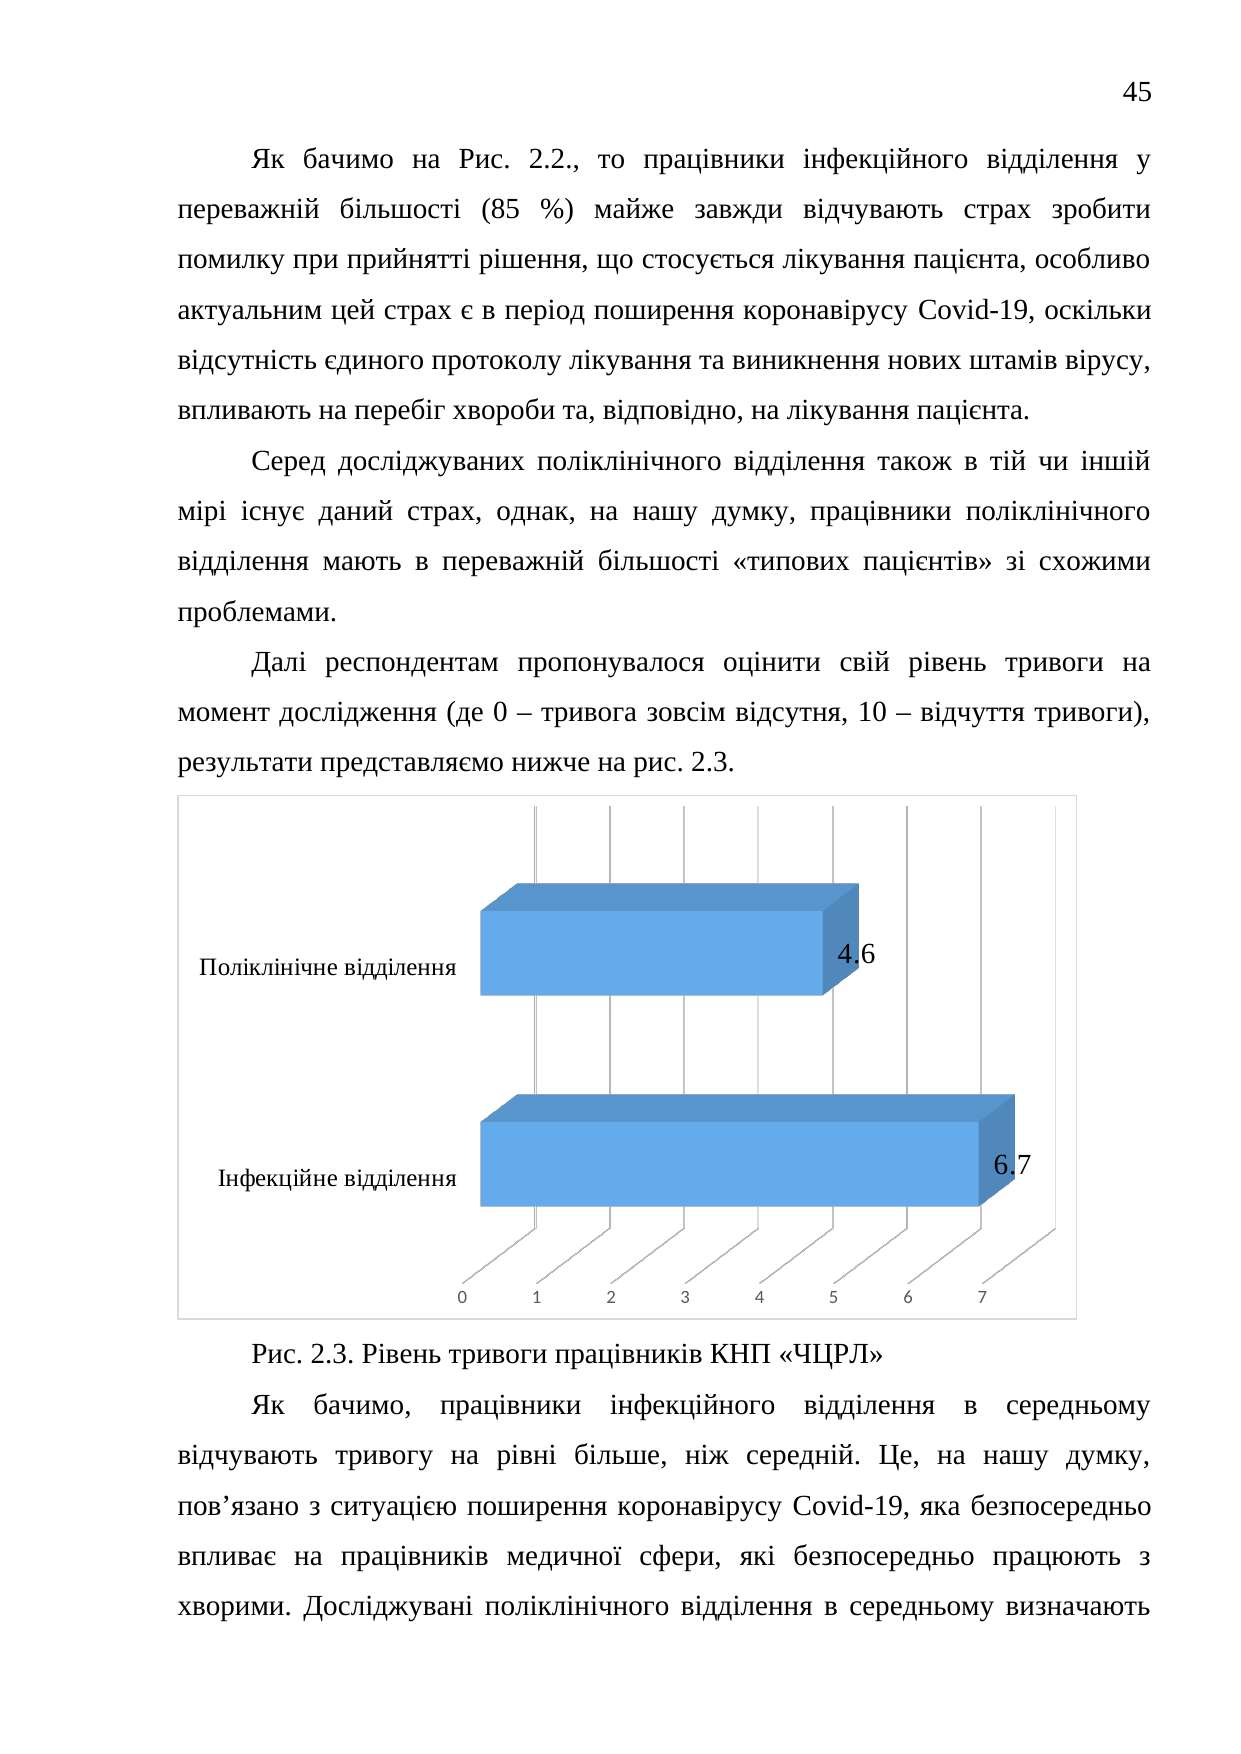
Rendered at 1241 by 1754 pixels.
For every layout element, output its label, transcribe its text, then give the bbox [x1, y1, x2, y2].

text Рис. 2.3. Рівень тривоги працівників КНП «ЧЦРЛ» [177, 1337, 1152, 1370]
text Серед досліджуваних поліклінічного відділення також в тій чи іншій мірі існує даний страх, однак, на нашу думку, працівники поліклінічного відділення мають в переважній більшості «типових пацієнтів» зі схожими проблемами. [177, 443, 1152, 627]
text Далі респондентам пропонувалося оцінити свій рівень тривоги на момент дослідження (де 0 – тривога зовсім відсутня, 10 – відчуття тривоги), результати представляємо нижче на рис. 2.3. [177, 644, 1152, 778]
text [177, 1387, 1152, 1622]
text Як бачимо на Рис. 2.2., то працівники інфекційного відділення у переважній більшості (85 %) майже завжди відчувають страх зробити помилку при прийнятті рішення, що стосується лікування пацієнта, особливо актуальним цей страх є в період поширення коронавірусу Covid-19, оскільки відсутність єдиного протоколу лікування та виникнення нових штамів вірусу, впливають на перебіг хвороби та, відповідно, на лікування пацієнта. [177, 141, 1152, 426]
